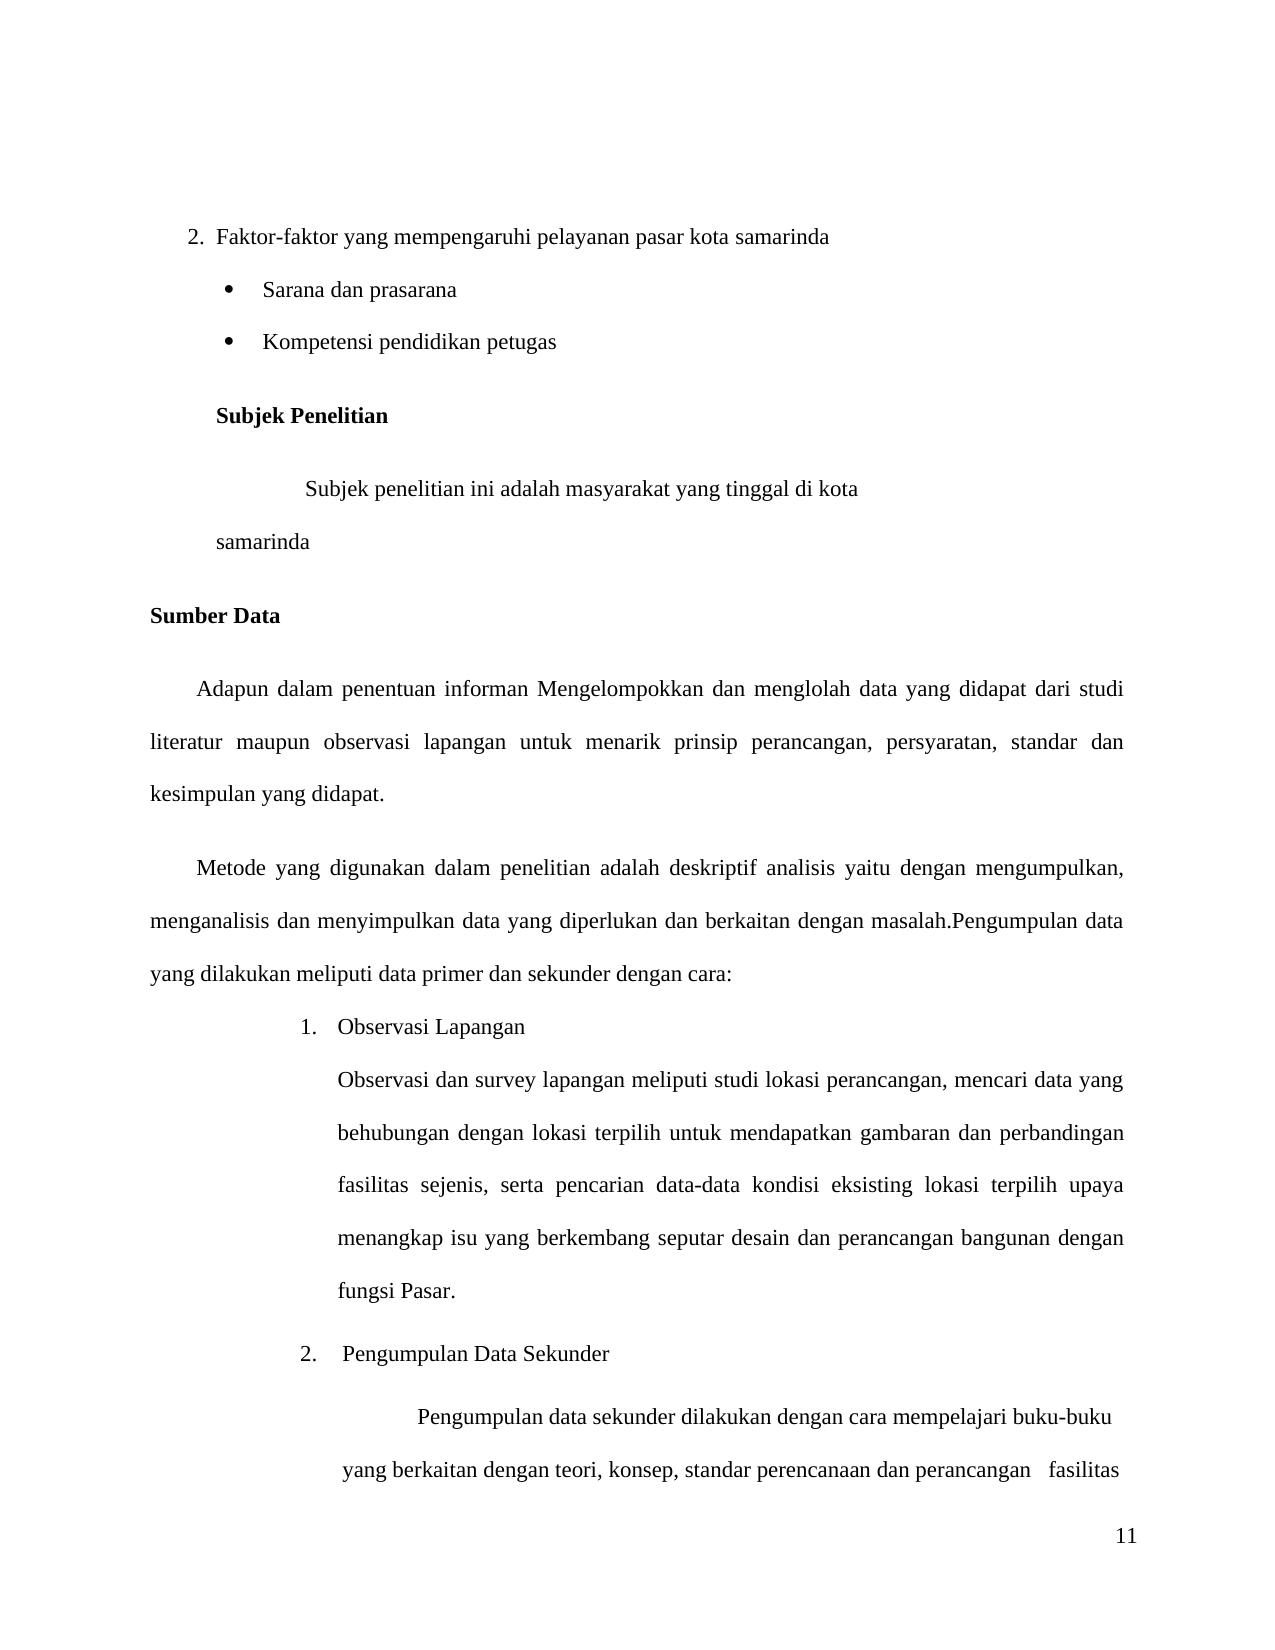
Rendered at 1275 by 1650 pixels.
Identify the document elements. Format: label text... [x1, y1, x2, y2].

list Observasi Lapangan [300, 1013, 1137, 1040]
list Pengumpulan Data Sekunder [300, 1340, 1137, 1367]
list Faktor-faktor yang mempengaruhi pelayanan pasar kota samarinda [187, 223, 1137, 249]
text Observasi dan survey lapangan meliputi studi lokasi perancangan, mencari data yang behubungan dengan lokasi terpilih untuk mendapatkan gambaran dan perbandingan fasilitas sejenis, serta pencarian data-data kondisi eksisting lokasi terpilih upaya menangkap isu yang berkembang seputar desain dan perancangan bangunan dengan fungsi Pasar. [337, 1066, 1125, 1303]
subtitle Sumber Data [150, 602, 951, 629]
list Kompetensi pendidikan petugas [225, 328, 1137, 354]
text Pengumpulan data sekunder dilakukan dengan cara mempelajari buku-buku yang berkaitan dengan teori, konsep, standar perencanaan dan perancangan fasilitas [342, 1403, 1132, 1482]
text Subjek penelitian ini adalah masyarakat yang tinggal di kota samarinda [216, 475, 951, 554]
text Metode yang digunakan dalam penelitian adalah deskriptif analisis yaitu dengan mengumpulkan, menganalisis dan menyimpulkan data yang diperlukan dan berkaitan dengan masalah.Pengumpulan data yang dilakukan meliputi data primer dan sekunder dengan cara: [150, 854, 1125, 986]
list Sarana dan prasarana [225, 276, 1137, 302]
text Adapun dalam penentuan informan Mengelompokkan dan menglolah data yang didapat dari studi literatur maupun observasi lapangan untuk menarik prinsip perancangan, persyaratan, standar dan kesimpulan yang didapat. [150, 675, 1125, 807]
subtitle Subjek Penelitian [216, 402, 951, 429]
